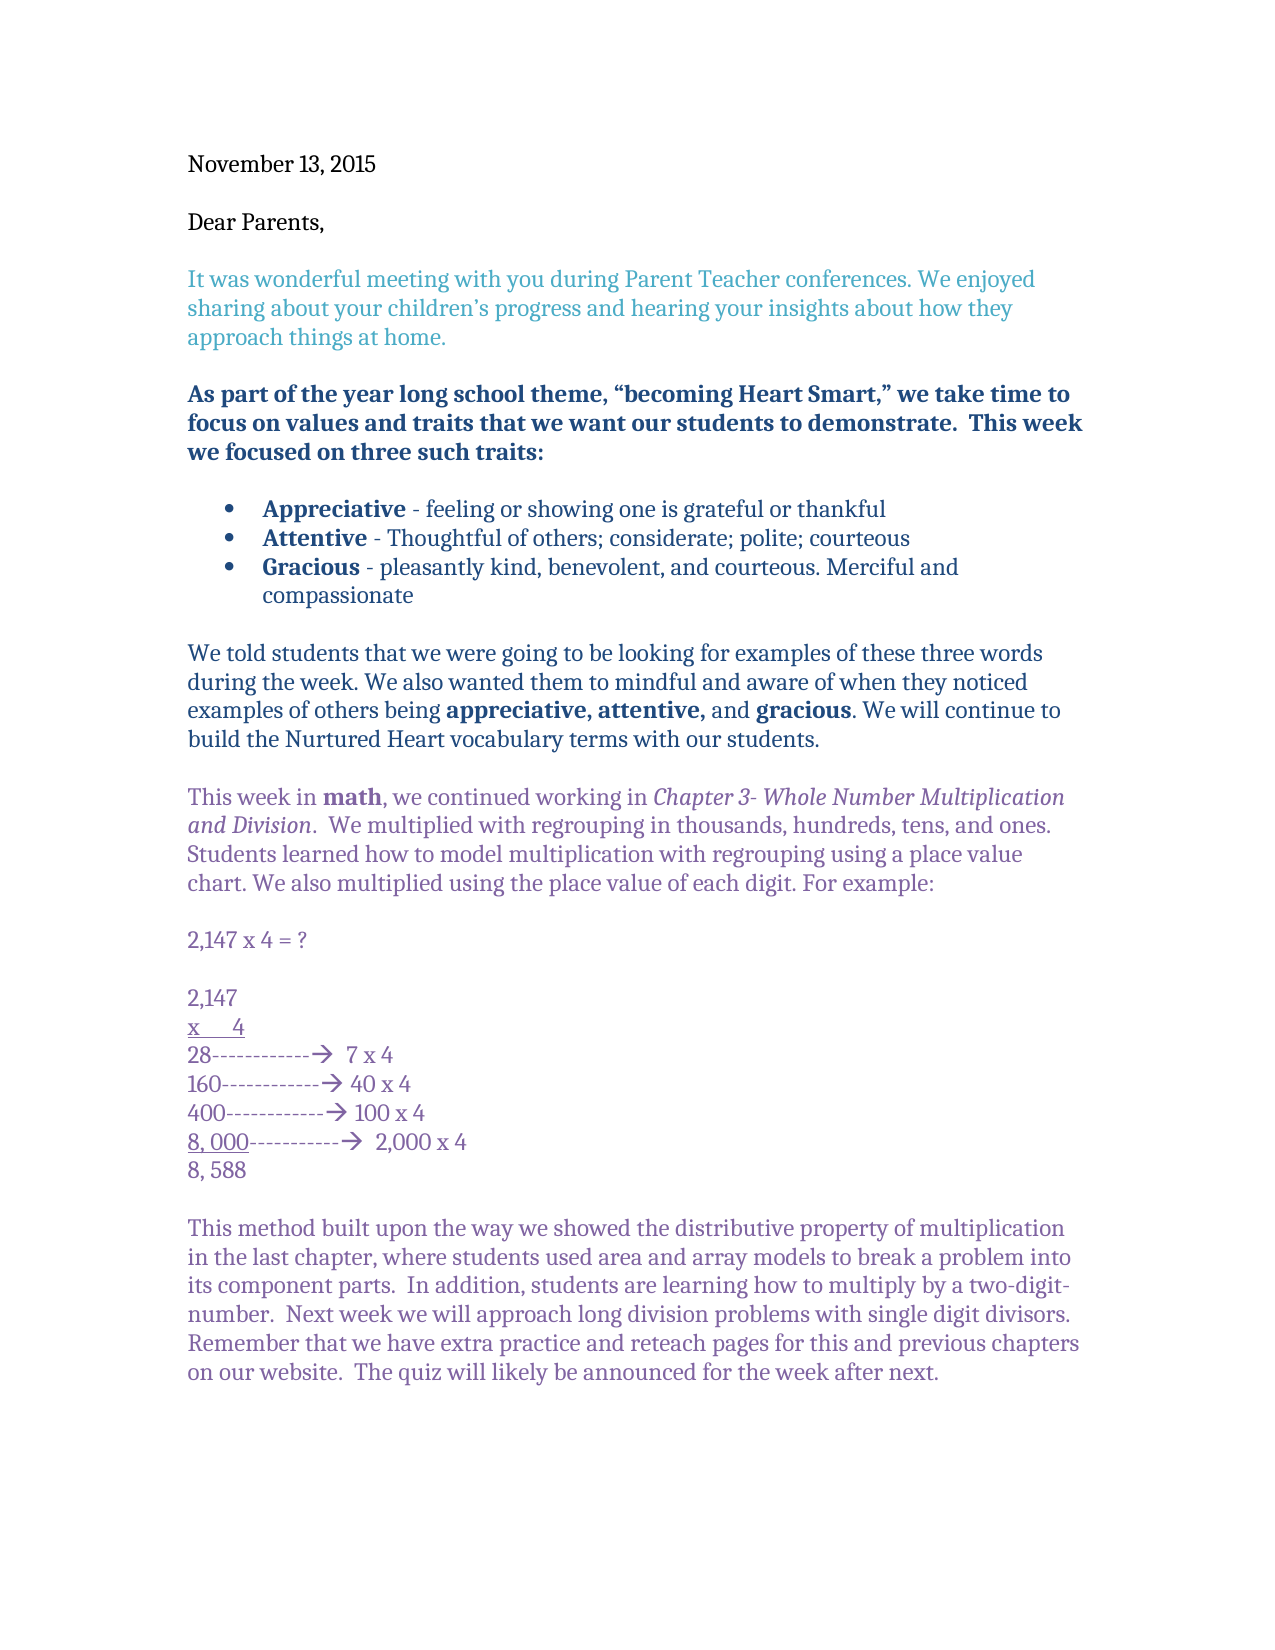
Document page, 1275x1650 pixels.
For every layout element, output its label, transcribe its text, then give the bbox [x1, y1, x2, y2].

text 8, 588 [187, 1156, 1087, 1185]
text As part of the year long school theme, “becoming Heart Smart,” we take time to focus on values and traits that we want our students to demonstrate. This week we focused on three such traits: [187, 380, 1087, 466]
list Gracious - pleasantly kind, benevolent, and courteous. Merciful and compassionate [225, 552, 1087, 610]
text It was wonderful meeting with you during Parent Teacher conferences. We enjoyed sharing about your children’s progress and hearing your insights about how they approach things at home. [187, 265, 1087, 351]
text November 13, 2015 [187, 150, 1087, 179]
text 160------------ 40 x 4 [187, 1070, 1087, 1099]
text 8, 000----------- 2,000 x 4 [187, 1127, 1087, 1156]
list Appreciative - feeling or showing one is grateful or thankful [225, 495, 1087, 524]
text Dear Parents, [187, 207, 1087, 236]
text 2,147 x 4 = ? [187, 926, 1087, 955]
text 28------------ 7 x 4 [187, 1041, 1087, 1070]
list Attentive - Thoughtful of others; considerate; polite; courteous [225, 524, 1087, 552]
text 400------------ 100 x 4 [187, 1099, 1087, 1127]
text We told students that we were going to be looking for examples of these three words during the week. We also wanted them to mindful and aware of when they noticed examples of others being appreciative, attentive, and gracious. We will continue to build the Nurtured Heart vocabulary terms with our students. [187, 639, 1087, 754]
text This method built upon the way we showed the distributive property of multiplication in the last chapter, where students used area and array models to break a problem into its component parts. In addition, students are learning how to multiply by a two-digit-number. Next week we will approach long division problems with single digit divisors. Remember that we have extra practice and reteach pages for this and previous chapters on our website. The quiz will likely be announced for the week after next. [187, 1214, 1087, 1386]
text 2,147 [187, 984, 1087, 1012]
text x 4 [187, 1012, 1087, 1041]
text This week in math, we continued working in Chapter 3- Whole Number Multiplication and Division. We multiplied with regrouping in thousands, hundreds, tens, and ones. Students learned how to model multiplication with regrouping using a place value chart. We also multiplied using the place value of each digit. For example: [187, 782, 1087, 897]
